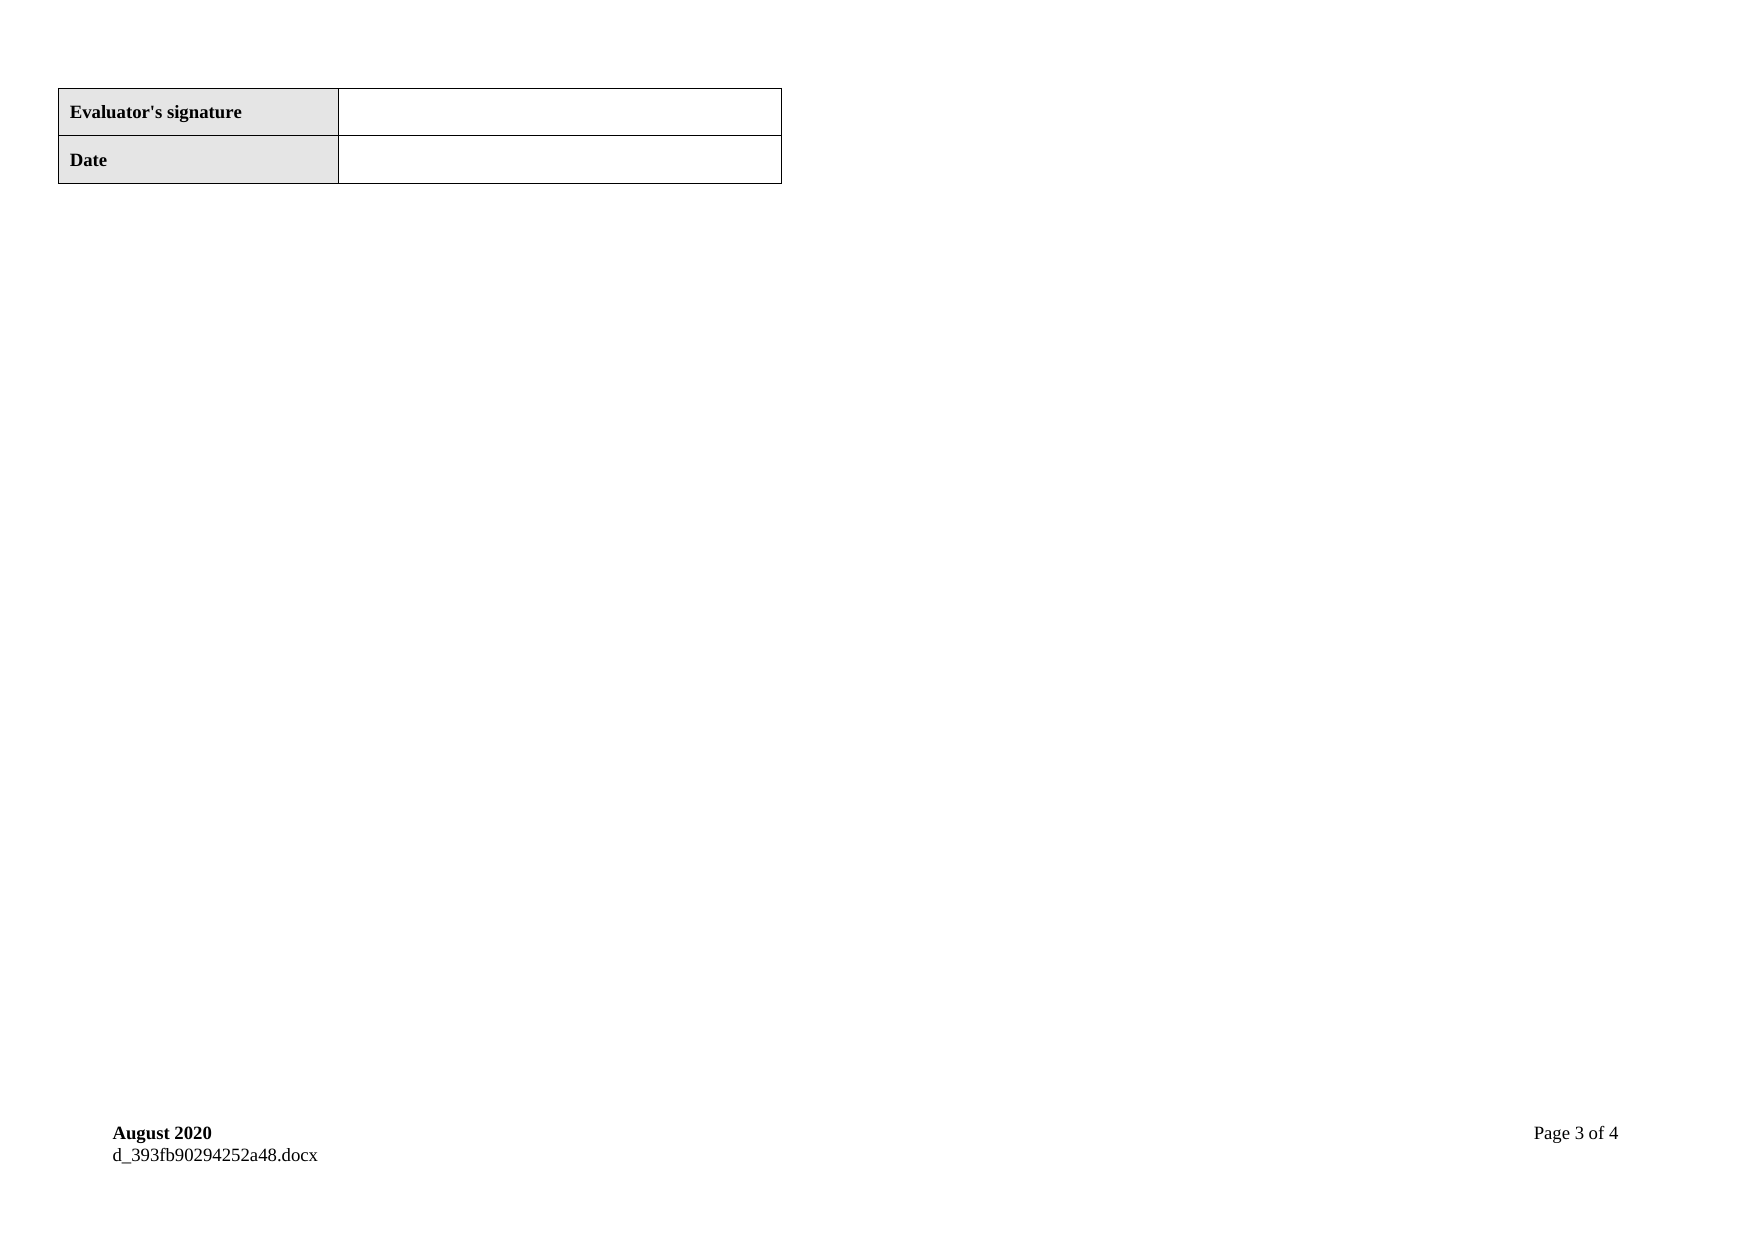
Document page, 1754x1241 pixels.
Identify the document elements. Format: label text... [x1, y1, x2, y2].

table_cell Date [59, 136, 338, 183]
table_cell [339, 89, 781, 135]
table_cell Evaluator's signature [59, 89, 338, 135]
table_cell [339, 136, 781, 183]
